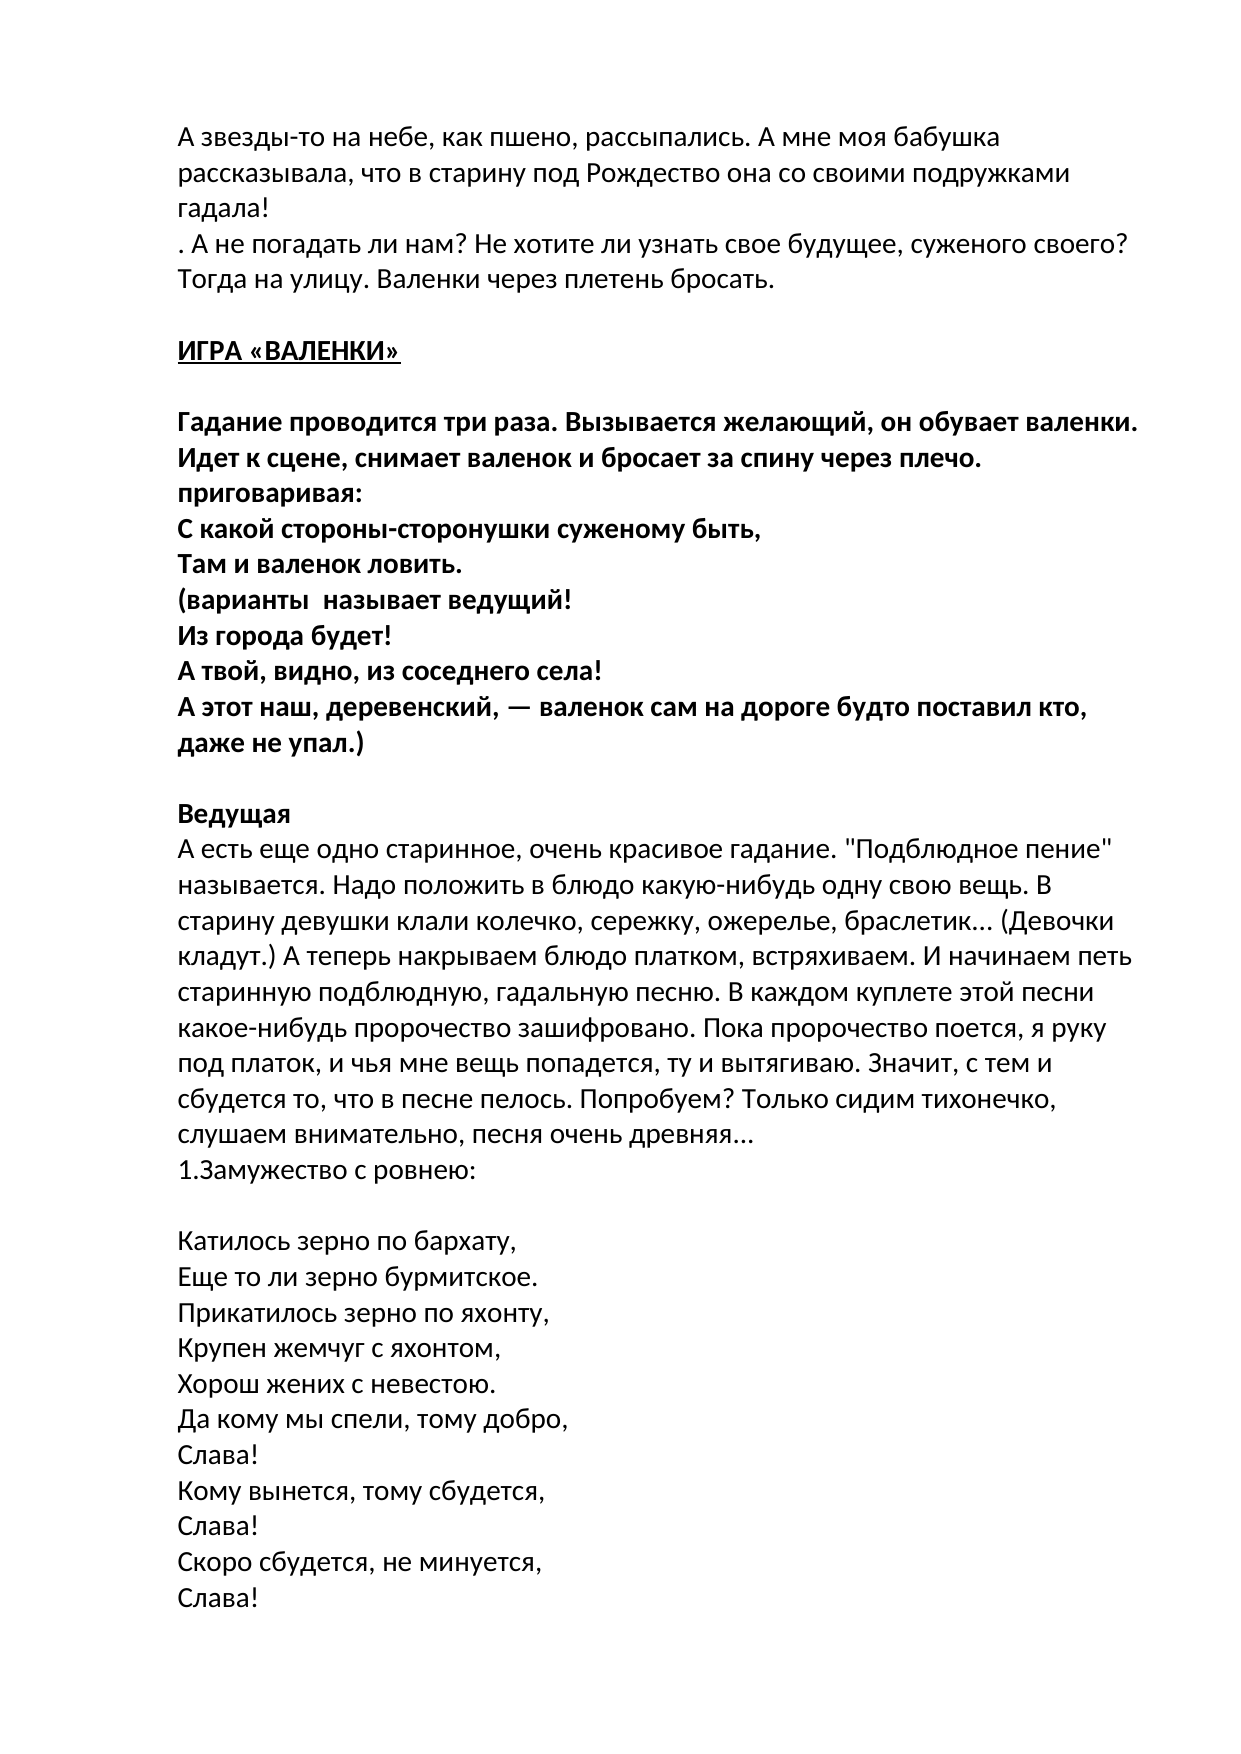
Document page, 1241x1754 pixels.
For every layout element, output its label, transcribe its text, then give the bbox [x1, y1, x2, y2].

text С какой стороны-сторонушки суженому быть, [177, 510, 1152, 546]
text Из города будет! [177, 617, 1152, 652]
text Тогда на улицу. Валенки через плетень бросать. [177, 261, 1152, 296]
text . А не погадать ли нам? Не хотите ли узнать свое будущее, суженого своего? [177, 225, 1152, 261]
text А есть еще одно старинное, очень красивое гадание. "Подблюдное пение" называется. Надо положить в блюдо какую-нибудь одну свою вещь. В старину девушки клали колечко, сережку, ожерелье, браслетик... (Девочки кладут.) А теперь накрываем блюдо платком, встряхиваем. И начинаем петь старинную подблюдную, гадальную песню. В каждом куплете этой песни какое-нибудь пророчество зашифровано. Пока пророчество поется, я руку под платок, и чья мне вещь попадется, ту и вытягиваю. Значит, с тем и сбудется то, что в песне пелось. Попробуем? Только сидим тихонечко, слушаем внимательно, песня очень древняя... [177, 831, 1152, 1151]
text Еще то ли зерно бурмитское. [177, 1258, 1152, 1294]
text Гадание проводится три раза. Вызывается желающий, он обувает валенки. Идет к сцене, снимает валенок и бросает за спину через плечо. приговаривая: [177, 403, 1152, 510]
text Крупен жемчуг с яхонтом, [177, 1329, 1152, 1365]
text А твой, видно, из соседнего села! [177, 652, 1152, 688]
text А этот наш, деревенский, — валенок сам на дороге будто поставил кто, даже не упал.) [177, 688, 1152, 759]
text Хорош жених с невестою. [177, 1365, 1152, 1401]
text А звезды-то на небе, как пшено, рассыпались. А мне моя бабушка рассказывала, что в старину под Рождество она со своими подружками гадала! [177, 118, 1152, 225]
text Слава! [177, 1436, 1152, 1472]
text Там и валенок ловить. [177, 546, 1152, 581]
text Скоро сбудется, не минуется, [177, 1543, 1152, 1579]
text Кому вынется, тому сбудется, [177, 1472, 1152, 1507]
text Да кому мы спели, тому добро, [177, 1401, 1152, 1436]
text ИГРА «ВАЛЕНКИ» [177, 332, 1152, 367]
text Ведущая [177, 795, 1152, 831]
text Прикатилось зерно по яхонту, [177, 1294, 1152, 1329]
text Катилось зерно по бархату, [177, 1222, 1152, 1258]
text Слава! [177, 1579, 1152, 1614]
text Слава! [177, 1507, 1152, 1543]
text (варианты называет ведущий! [177, 581, 1152, 617]
text 1.Замужество с ровнею: [177, 1151, 1152, 1187]
